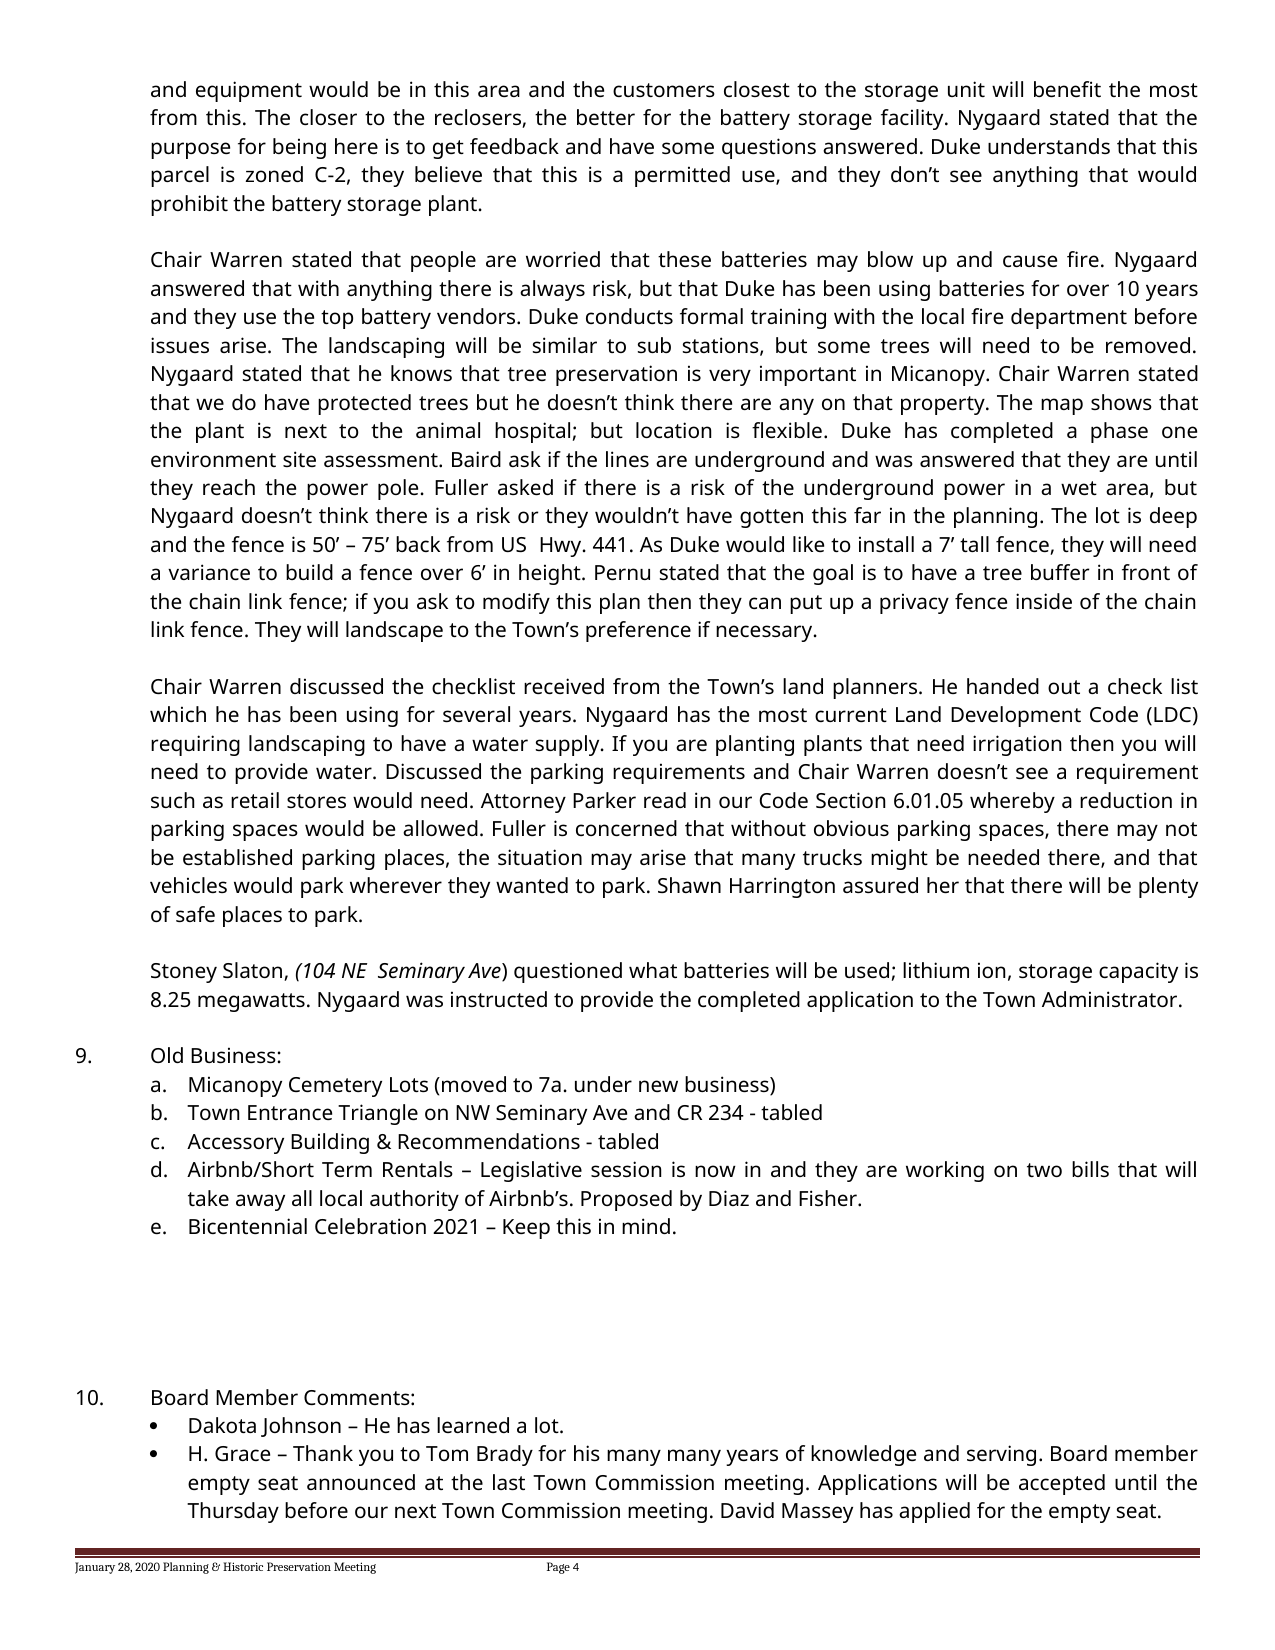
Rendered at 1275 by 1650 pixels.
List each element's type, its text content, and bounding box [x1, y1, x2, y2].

list 10. Board Member Comments: [75, 1383, 1200, 1411]
list Micanopy Cemetery Lots (moved to 7a. under new business) [150, 1070, 1200, 1098]
list Stoney Slaton, (104 NE Seminary Ave) questioned what batteries will be used; lithium ion, storage capacity is 8.25 megawatts. Nygaard was instructed to provide the completed application to the Town Administrator. [150, 957, 1200, 1013]
list Dakota Johnson – He has learned a lot. [150, 1411, 1200, 1439]
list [150, 75, 1200, 217]
list H. Grace – Thank you to Tom Brady for his many many years of knowledge and serving. Board member empty seat announced at the last Town Commission meeting. Applications will be accepted until the Thursday before our next Town Commission meeting. David Massey has applied for the empty seat. [150, 1439, 1200, 1525]
list Airbnb/Short Term Rentals – Legislative session is now in and they are working on two bills that will take away all local authority of Airbnb’s. Proposed by Diaz and Fisher. [150, 1155, 1200, 1212]
list Chair Warren discussed the checklist received from the Town’s land planners. He handed out a check list which he has been using for several years. Nygaard has the most current Land Development Code (LDC) requiring landscaping to have a water supply. If you are planting plants that need irrigation then you will need to provide water. Discussed the parking requirements and Chair Warren doesn’t see a requirement such as retail stores would need. Attorney Parker read in our Code Section 6.01.05 whereby a reduction in parking spaces would be allowed. Fuller is concerned that without obvious parking spaces, there may not be established parking places, the situation may arise that many trucks might be needed there, and that vehicles would park wherever they wanted to park. Shawn Harrington assured her that there will be plenty of safe places to park. [150, 672, 1200, 928]
list Town Entrance Triangle on NW Seminary Ave and CR 234 - tabled [150, 1098, 1200, 1127]
text 9. Old Business: [75, 1041, 1200, 1070]
list Chair Warren stated that people are worried that these batteries may blow up and cause fire. Nygaard answered that with anything there is always risk, but that Duke has been using batteries for over 10 years and they use the top battery vendors. Duke conducts formal training with the local fire department before issues arise. The landscaping will be similar to sub stations, but some trees will need to be removed. Nygaard stated that he knows that tree preservation is very important in Micanopy. Chair Warren stated that we do have protected trees but he doesn’t think there are any on that property. The map shows that the plant is next to the animal hospital; but location is flexible. Duke has completed a phase one environment site assessment. Baird ask if the lines are underground and was answered that they are until they reach the power pole. Fuller asked if there is a risk of the underground power in a wet area, but Nygaard doesn’t think there is a risk or they wouldn’t have gotten this far in the planning. The lot is deep and the fence is 50’ – 75’ back from US Hwy. 441. As Duke would like to install a 7’ tall fence, they will need a variance to build a fence over 6’ in height. Pernu stated that the goal is to have a tree buffer in front of the chain link fence; if you ask to modify this plan then they can put up a privacy fence inside of the chain link fence. They will landscape to the Town’s preference if necessary. [150, 246, 1200, 644]
list Accessory Building & Recommendations - tabled [150, 1127, 1200, 1155]
list Bicentennial Celebration 2021 – Keep this in mind. [150, 1212, 1200, 1241]
